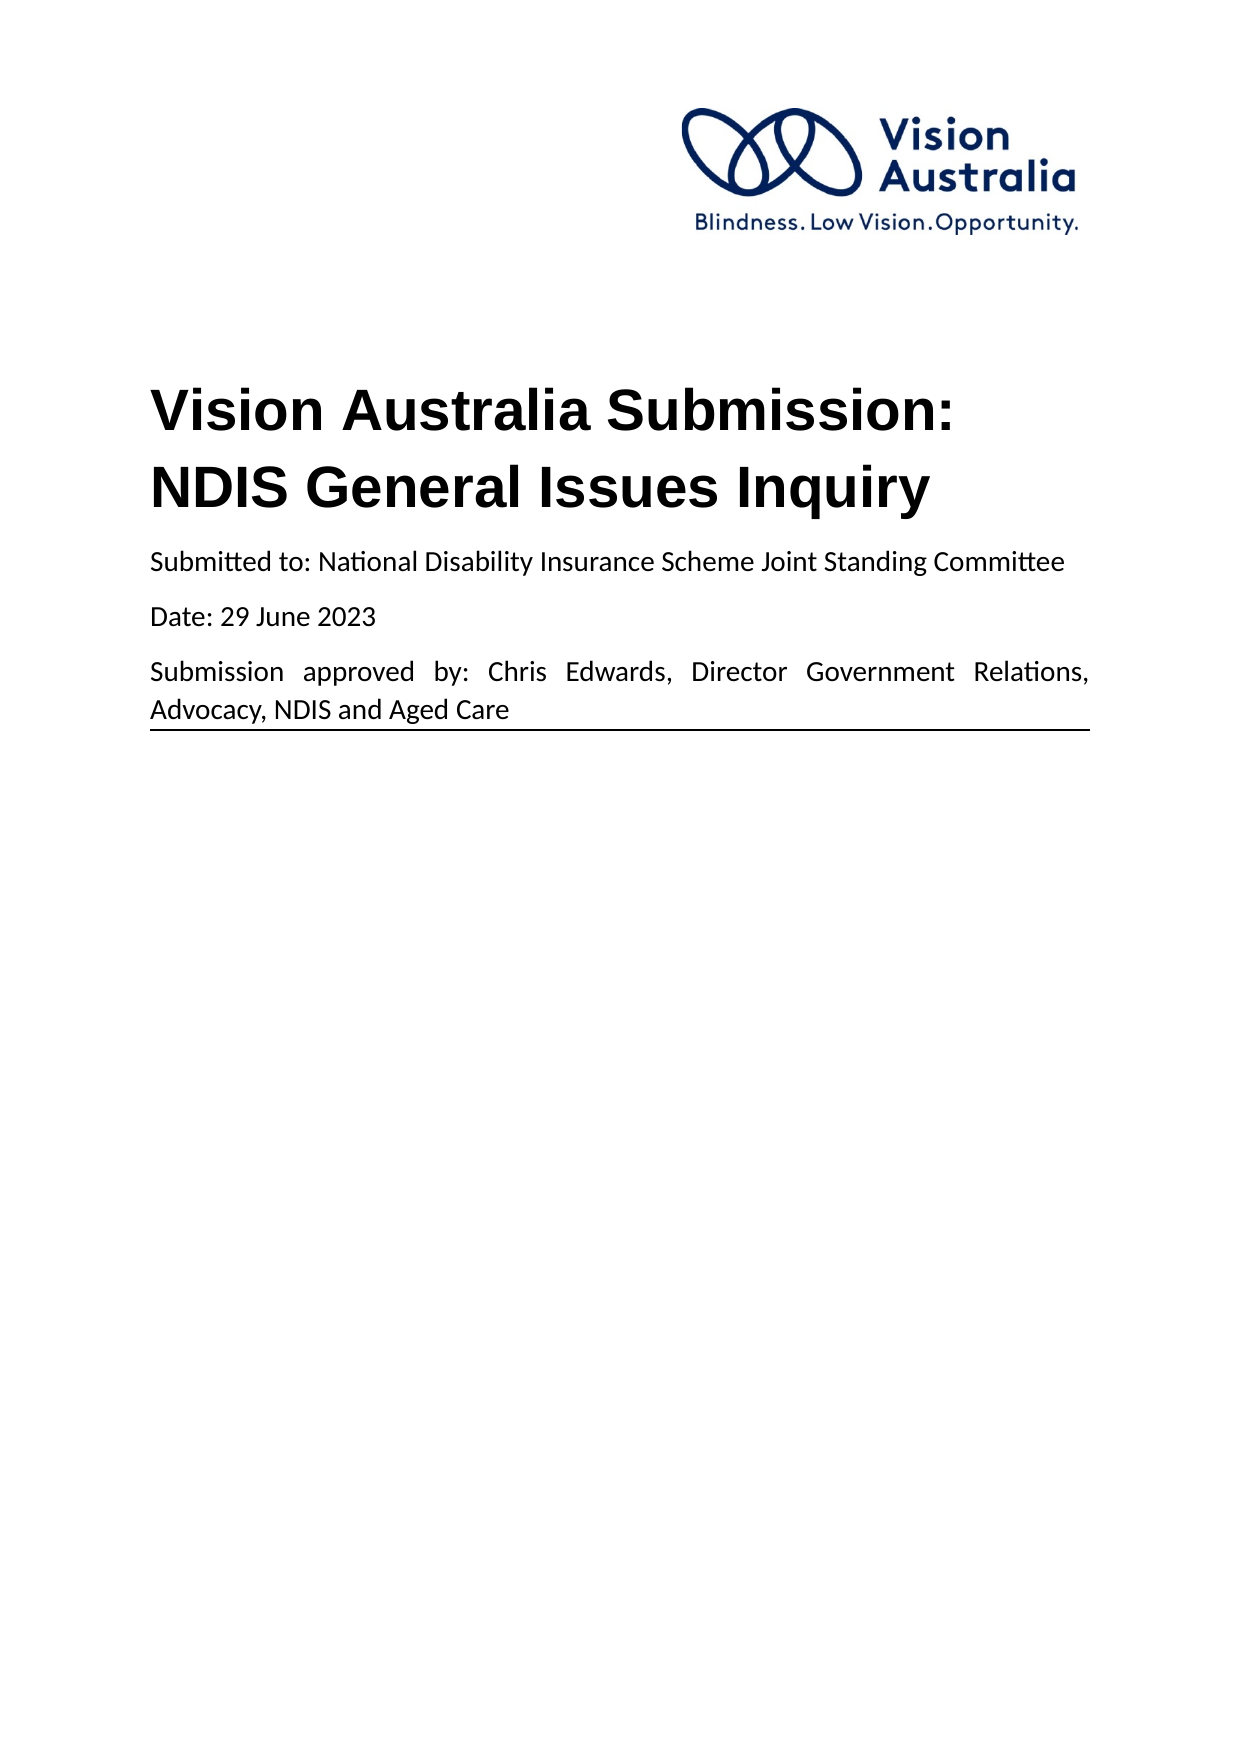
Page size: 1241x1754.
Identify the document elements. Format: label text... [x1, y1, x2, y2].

text Date: 29 June 2023 [150, 598, 1090, 633]
text Submission approved by: Chris Edwards, Director Government Relations, Advocacy, NDIS and Aged Care [150, 653, 1090, 729]
text Submitted to: National Disability Insurance Scheme Joint Standing Committee [150, 543, 1090, 578]
title Vision Australia Submission: NDIS General Issues Inquiry [150, 376, 1090, 520]
picture [681, 108, 1078, 235]
